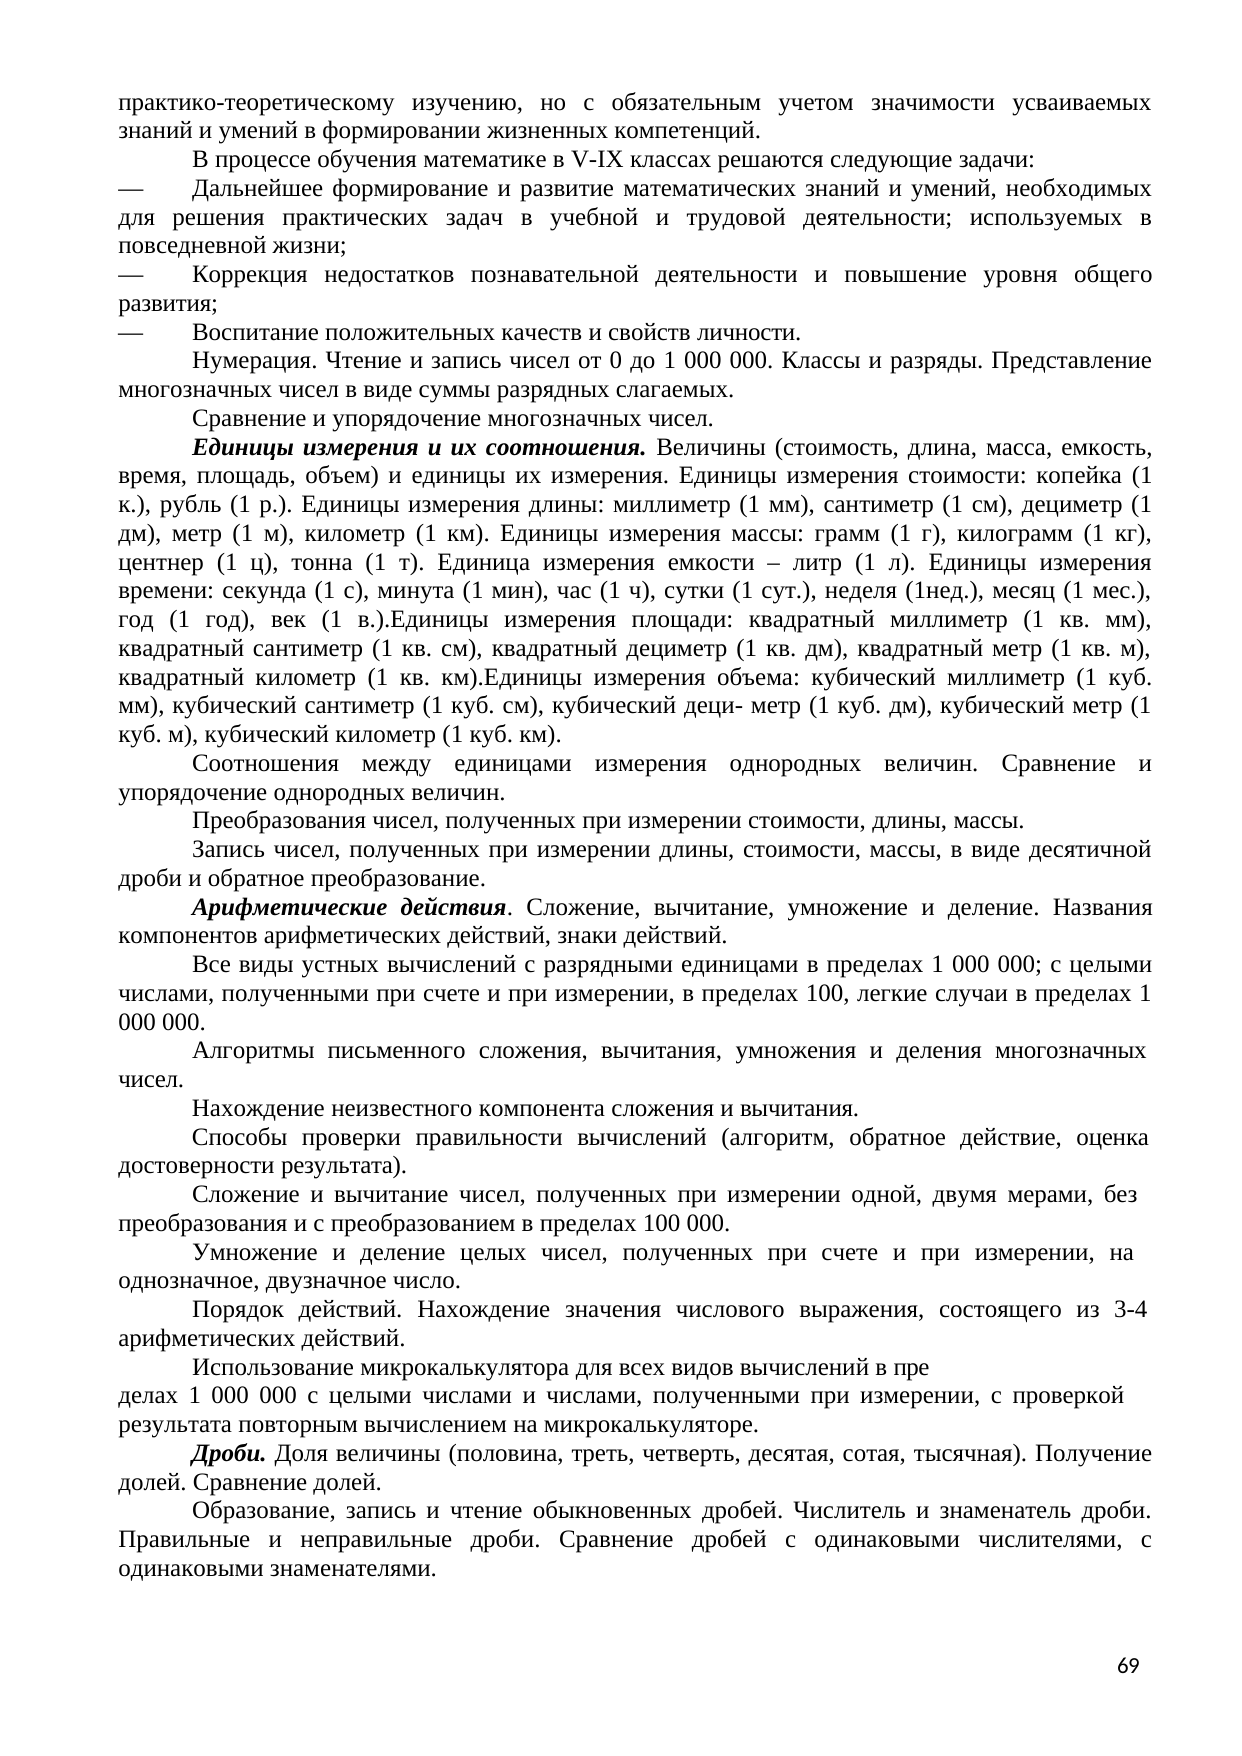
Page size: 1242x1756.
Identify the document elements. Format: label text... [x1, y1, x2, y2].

text Все виды устных вычислений с разрядными единицами в пределах 1 000 000; с целыми числами, полученными при счете и при измерении, в пределах 100, легкие случаи в пределах 1 000 000. [118, 949, 1153, 1036]
text Нумерация. Чтение и запись чисел от 0 до 1 000 000. Классы и разряды. Представление многозначных чисел в виде суммы разрядных слагаемых. [118, 345, 1153, 403]
text Запись чисел, полученных при измерении длины, стоимости, массы, в виде десятичной дроби и обратное преобразование. [118, 834, 1152, 892]
text В процессе обучения математике в V-IX классах решаются следующие задачи: [192, 144, 1239, 173]
text Преобразования чисел, полученных при измерении стоимости, длины, массы. [192, 806, 1239, 834]
text Умножение и деление целых чисел, полученных при счете и при измерении, на однозначное, двузначное число. [118, 1237, 1153, 1294]
text Использование микрокалькулятора для всех видов вычислений в пре [192, 1352, 1239, 1381]
text Арифметические действия. Сложение, вычитание, умножение и деление. Названия компонентов арифметических действий, знаки действий. [118, 892, 1153, 949]
text Единицы измерения и их соотношения. Величины (стоимость, длина, масса, емкость, время, площадь, объем) и единицы их измерения. Единицы измерения стоимости: копейка (1 к.), рубль (1 р.). Единицы измерения длины: миллиметр (1 мм), сантиметр (1 см), дециметр (1 дм), метр (1 м), километр (1 км). Единицы измерения массы: грамм (1 г), килограмм (1 кг), центнер (1 ц), тонна (1 т). Единица измерения емкости – литр (1 л). Единицы измерения времени: секунда (1 с), минута (1 мин), час (1 ч), сутки (1 сут.), неделя (1нед.), месяц (1 мес.), год (1 год), век (1 в.).Единицы измерения площади: квадратный миллиметр (1 кв. мм), квадратный сантиметр (1 кв. см), квадратный дециметр (1 кв. дм), квадратный метр (1 кв. м), квадратный километр (1 кв. км).Единицы измерения объема: кубический миллиметр (1 куб. мм), кубический сантиметр (1 куб. см), кубический деци- метр (1 куб. дм), кубический метр (1 куб. м), кубический километр (1 куб. км). [118, 432, 1153, 748]
list Воспитание положительных качеств и свойств личности. [118, 317, 1239, 345]
text Нахождение неизвестного компонента сложения и вычитания. [192, 1093, 1239, 1122]
text Порядок действий. Нахождение значения числового выражения, состоящего из 3-4 арифметических действий. [118, 1294, 1153, 1352]
list Дальнейшее формирование и развитие математических знаний и умений, необходимых для решения практических задач в учебной и трудовой деятельности; используемых в повседневной жизни; [118, 173, 1153, 259]
text Сравнение и упорядочение многозначных чисел. [192, 403, 1239, 432]
text чисел. [118, 1064, 185, 1093]
list Коррекция недостатков познавательной деятельности и повышение уровня общего развития; [118, 259, 1153, 317]
text Дроби. Доля величины (половина, треть, четверть, десятая, сотая, тысячная). Получение долей. Сравнение долей. [118, 1438, 1153, 1496]
text Соотношения между единицами измерения однородных величин. Сравнение и упорядочение однородных величин. [118, 748, 1153, 805]
text делах 1 000 000 с целыми числами и числами, полученными при измерении, с проверкой результата повторным вычислением на микрокалькуляторе. [118, 1381, 1153, 1438]
text Образование, запись и чтение обыкновенных дробей. Числитель и знаменатель дроби. Правильные и неправильные дроби. Сравнение дробей с одинаковыми числителями, с одинаковыми знаменателями. [118, 1496, 1153, 1582]
text Алгоритмы письменного сложения, вычитания, умножения и деления многозначных [192, 1036, 1239, 1064]
text Способы проверки правильности вычислений (алгоритм, обратное действие, оценка [192, 1122, 1239, 1151]
text Сложение и вычитание чисел, полученных при измерении одной, двумя мерами, без преобразования и с преобразованием в пределах 100 000. [118, 1179, 1153, 1237]
text практико-теоретическому изучению, но с обязательным учетом значимости усваиваемых знаний и умений в формировании жизненных компетенций. [118, 87, 1152, 144]
text достоверности результата). [118, 1151, 1239, 1179]
